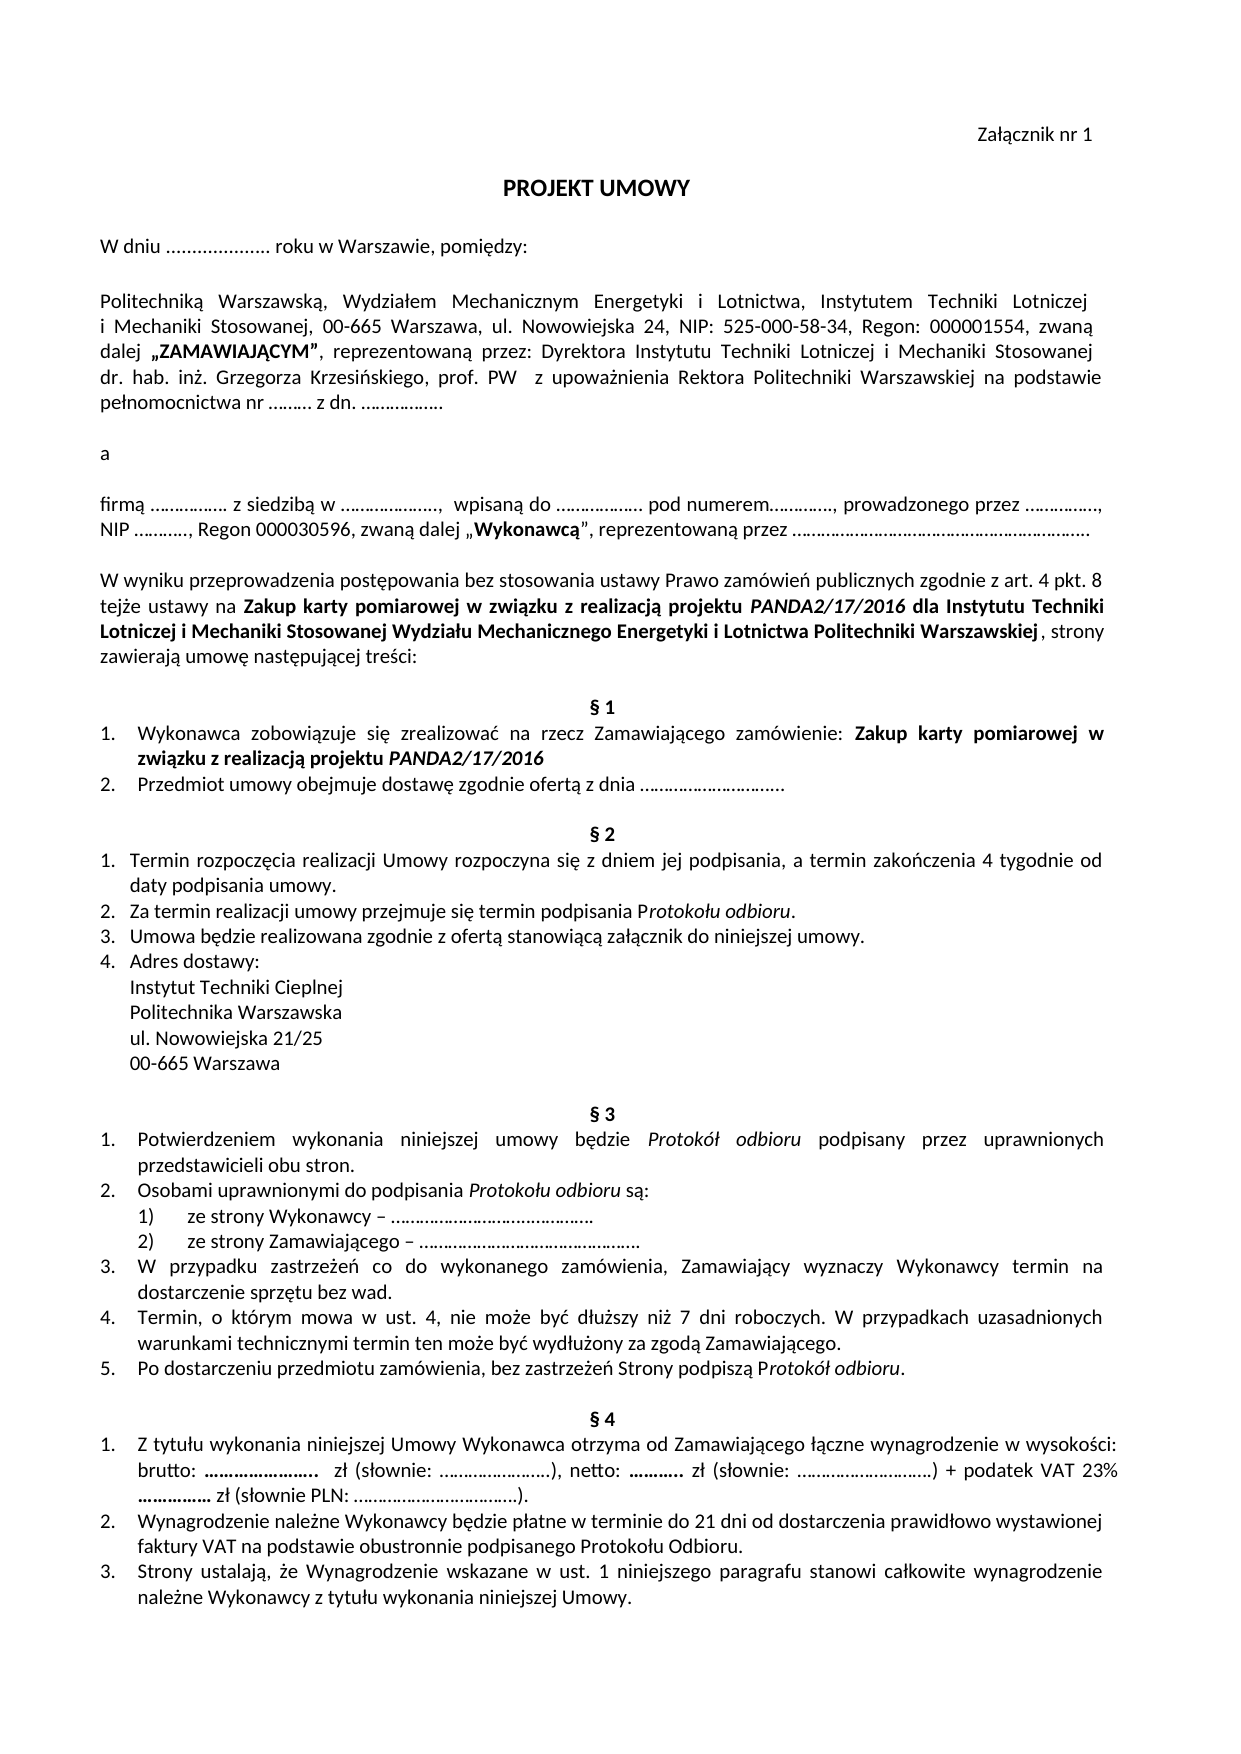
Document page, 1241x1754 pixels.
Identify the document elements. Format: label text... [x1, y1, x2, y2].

text § 4 [100, 1406, 1104, 1432]
list Umowa będzie realizowana zgodnie z ofertą stanowiącą załącznik do niniejszej umowy. [100, 923, 1104, 949]
list Termin rozpoczęcia realizacji Umowy rozpoczyna się z dniem jej podpisania, a termin zakończenia 4 tygodnie od daty podpisania umowy. [100, 847, 1104, 898]
text Instytut Techniki Cieplnej [129, 974, 1104, 999]
list Z tytułu wykonania niniejszej Umowy Wykonawca otrzyma od Zamawiającego łączne wynagrodzenie w wysokości: brutto: ………………….. zł (słownie: …………………..), netto: ……….. zł (słownie: ……………………….) + podatek VAT 23% …………… zł (słownie PLN: …………………………….). [100, 1432, 1119, 1508]
text § 2 [100, 822, 1104, 847]
list Przedmiot umowy obejmuje dostawę zgodnie ofertą z dnia ………………………... [100, 771, 1104, 796]
list Po dostarczeniu przedmiotu zamówienia, bez zastrzeżeń Strony podpiszą Protokół odbioru. [100, 1355, 1104, 1381]
text W wyniku przeprowadzenia postępowania bez stosowania ustawy Prawo zamówień publicznych zgodnie z art. 4 pkt. 8 tejże ustawy na Zakup karty pomiarowej w związku z realizacją projektu PANDA2/17/2016 dla Instytutu Techniki Lotniczej i Mechaniki Stosowanej Wydziału Mechanicznego Energetyki i Lotnictwa Politechniki Warszawskiej, strony zawierają umowę następującej treści: [100, 567, 1104, 669]
text W dniu .................... roku w Warszawie, pomiędzy: [100, 233, 1093, 259]
list W przypadku zastrzeżeń co do wykonanego zamówienia, Zamawiający wyznaczy Wykonawcy termin na dostarczenie sprzętu bez wad. [100, 1254, 1104, 1304]
text PROJEKT UMOWY [100, 172, 1093, 203]
list Wykonawca zobowiązuje się zrealizować na rzecz Zamawiającego zamówienie: Zakup karty pomiarowej w związku z realizacją projektu PANDA2/17/2016 [100, 720, 1104, 771]
list Za termin realizacji umowy przejmuje się termin podpisania Protokołu odbioru. [100, 898, 1104, 923]
text ul. Nowowiejska 21/25 [129, 1025, 1104, 1050]
text 00-665 Warszawa [129, 1050, 1104, 1076]
list Termin, o którym mowa w ust. 4, nie może być dłuższy niż 7 dni roboczych. W przypadkach uzasadnionych warunkami technicznymi termin ten może być wydłużony za zgodą Zamawiającego. [100, 1304, 1104, 1355]
text § 1 [100, 694, 1104, 720]
list ze strony Wykonawcy – ………………………..…………. [137, 1203, 1104, 1228]
list Strony ustalają, że Wynagrodzenie wskazane w ust. 1 niniejszego paragrafu stanowi całkowite wynagrodzenie należne Wykonawcy z tytułu wykonania niniejszej Umowy. [100, 1559, 1104, 1609]
list Wynagrodzenie należne Wykonawcy będzie płatne w terminie do 21 dni od dostarczenia prawidłowo wystawionej faktury VAT na podstawie obustronnie podpisanego Protokołu Odbioru. [100, 1508, 1104, 1559]
text Politechnika Warszawska [129, 999, 1104, 1025]
text Politechniką Warszawską, Wydziałem Mechanicznym Energetyki i Lotnictwa, Instytutem Techniki Lotniczej i Mechaniki Stosowanej, 00-665 Warszawa, ul. Nowowiejska 24, NIP: 525-000-58-34, Regon: 000001554, zwaną dalej „ZAMAWIAJĄCYM”, reprezentowaną przez: Dyrektora Instytutu Techniki Lotniczej i Mechaniki Stosowanej dr. hab. inż. Grzegorza Krzesińskiego, prof. PW z upoważnienia Rektora Politechniki Warszawskiej na podstawie pełnomocnictwa nr ……… z dn. …………….. [100, 288, 1104, 415]
list Potwierdzeniem wykonania niniejszej umowy będzie Protokół odbioru podpisany przez uprawnionych przedstawicieli obu stron. [100, 1127, 1104, 1177]
text Załącznik nr 1 [100, 121, 1093, 147]
list Adres dostawy: [100, 949, 1104, 974]
text firmą ……………. z siedzibą w ……………….., wpisaną do ……………… pod numerem…………., prowadzonego przez ……………, NIP ……….., Regon 000030596, zwaną dalej „Wykonawcą”, reprezentowaną przez …………………………………………………….. [100, 491, 1104, 542]
text § 3 [100, 1101, 1104, 1127]
list Osobami uprawnionymi do podpisania Protokołu odbioru są: [100, 1177, 1104, 1203]
list ze strony Zamawiającego – ………………………………………. [137, 1228, 1104, 1254]
text a [100, 440, 1104, 466]
